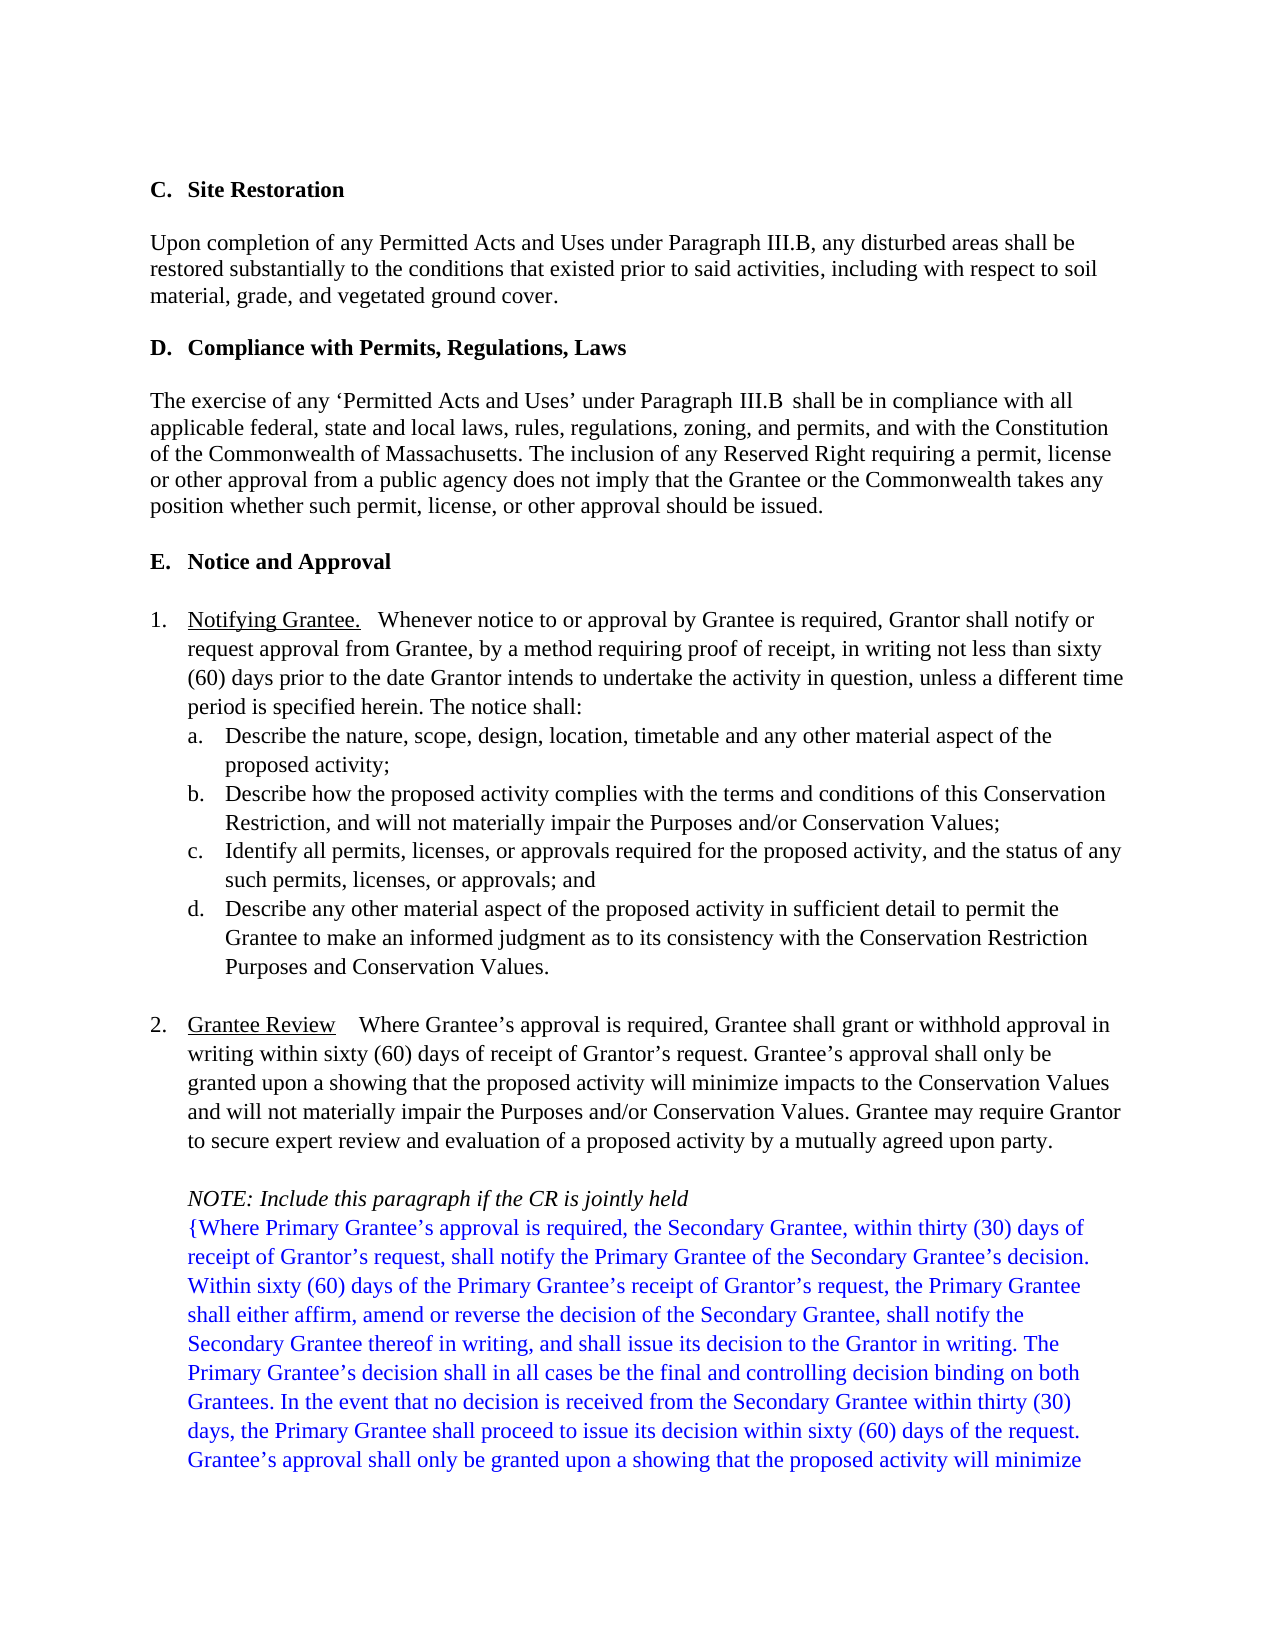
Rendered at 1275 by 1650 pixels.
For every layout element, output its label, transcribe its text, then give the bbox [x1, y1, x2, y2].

list Describe any other material aspect of the proposed activity in sufficient detail to permit the Grantee to make an informed judgment as to its consistency with the Conservation Restriction Purposes and Conservation Values. [187, 895, 1125, 980]
list Compliance with Permits, Regulations, Laws [150, 334, 1125, 361]
list The exercise of any ‘Permitted Acts and Uses’ under Paragraph III.B shall be in compliance with all applicable federal, state and local laws, rules, regulations, zoning, and permits, and with the Constitution of the Commonwealth of Massachusetts. The inclusion of any Reserved Right requiring a permit, license or other approval from a public agency does not imply that the Grantee or the Commonwealth takes any position whether such permit, license, or other approval should be issued. [150, 387, 1125, 519]
list Grantee Review Where Grantee’s approval is required, Grantee shall grant or withhold approval in writing within sixty (60) days of receipt of Grantor’s request. Grantee’s approval shall only be granted upon a showing that the proposed activity will minimize impacts to the Conservation Values and will not materially impair the Purposes and/or Conservation Values. Grantee may require Grantor to secure expert review and evaluation of a proposed activity by a mutually agreed upon party. [150, 1011, 1125, 1153]
text Upon completion of any Permitted Acts and Uses under Paragraph III.B, any disturbed areas shall be restored substantially to the conditions that existed prior to said activities, including with respect to soil material, grade, and vegetated ground cover. [150, 229, 1125, 308]
list Describe how the proposed activity complies with the terms and conditions of this Conservation Restriction, and will not materially impair the Purposes and/or Conservation Values; [187, 779, 1125, 835]
list Describe the nature, scope, design, location, timetable and any other material aspect of the proposed activity; [187, 722, 1125, 777]
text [187, 1214, 1125, 1472]
text Note: Include this paragraph if the CR is jointly held [187, 1185, 1125, 1211]
list Notice and Approval [150, 548, 1125, 574]
list Notifying Grantee. Whenever notice to or approval by Grantee is required, Grantor shall notify or request approval from Grantee, by a method requiring proof of receipt, in writing not less than sixty (60) days prior to the date Grantor intends to undertake the activity in question, unless a different time period is specified herein. The notice shall: [150, 606, 1125, 719]
list Identify all permits, licenses, or approvals required for the proposed activity, and the status of any such permits, licenses, or approvals; and [187, 837, 1125, 893]
list Site Restoration [150, 176, 1125, 203]
